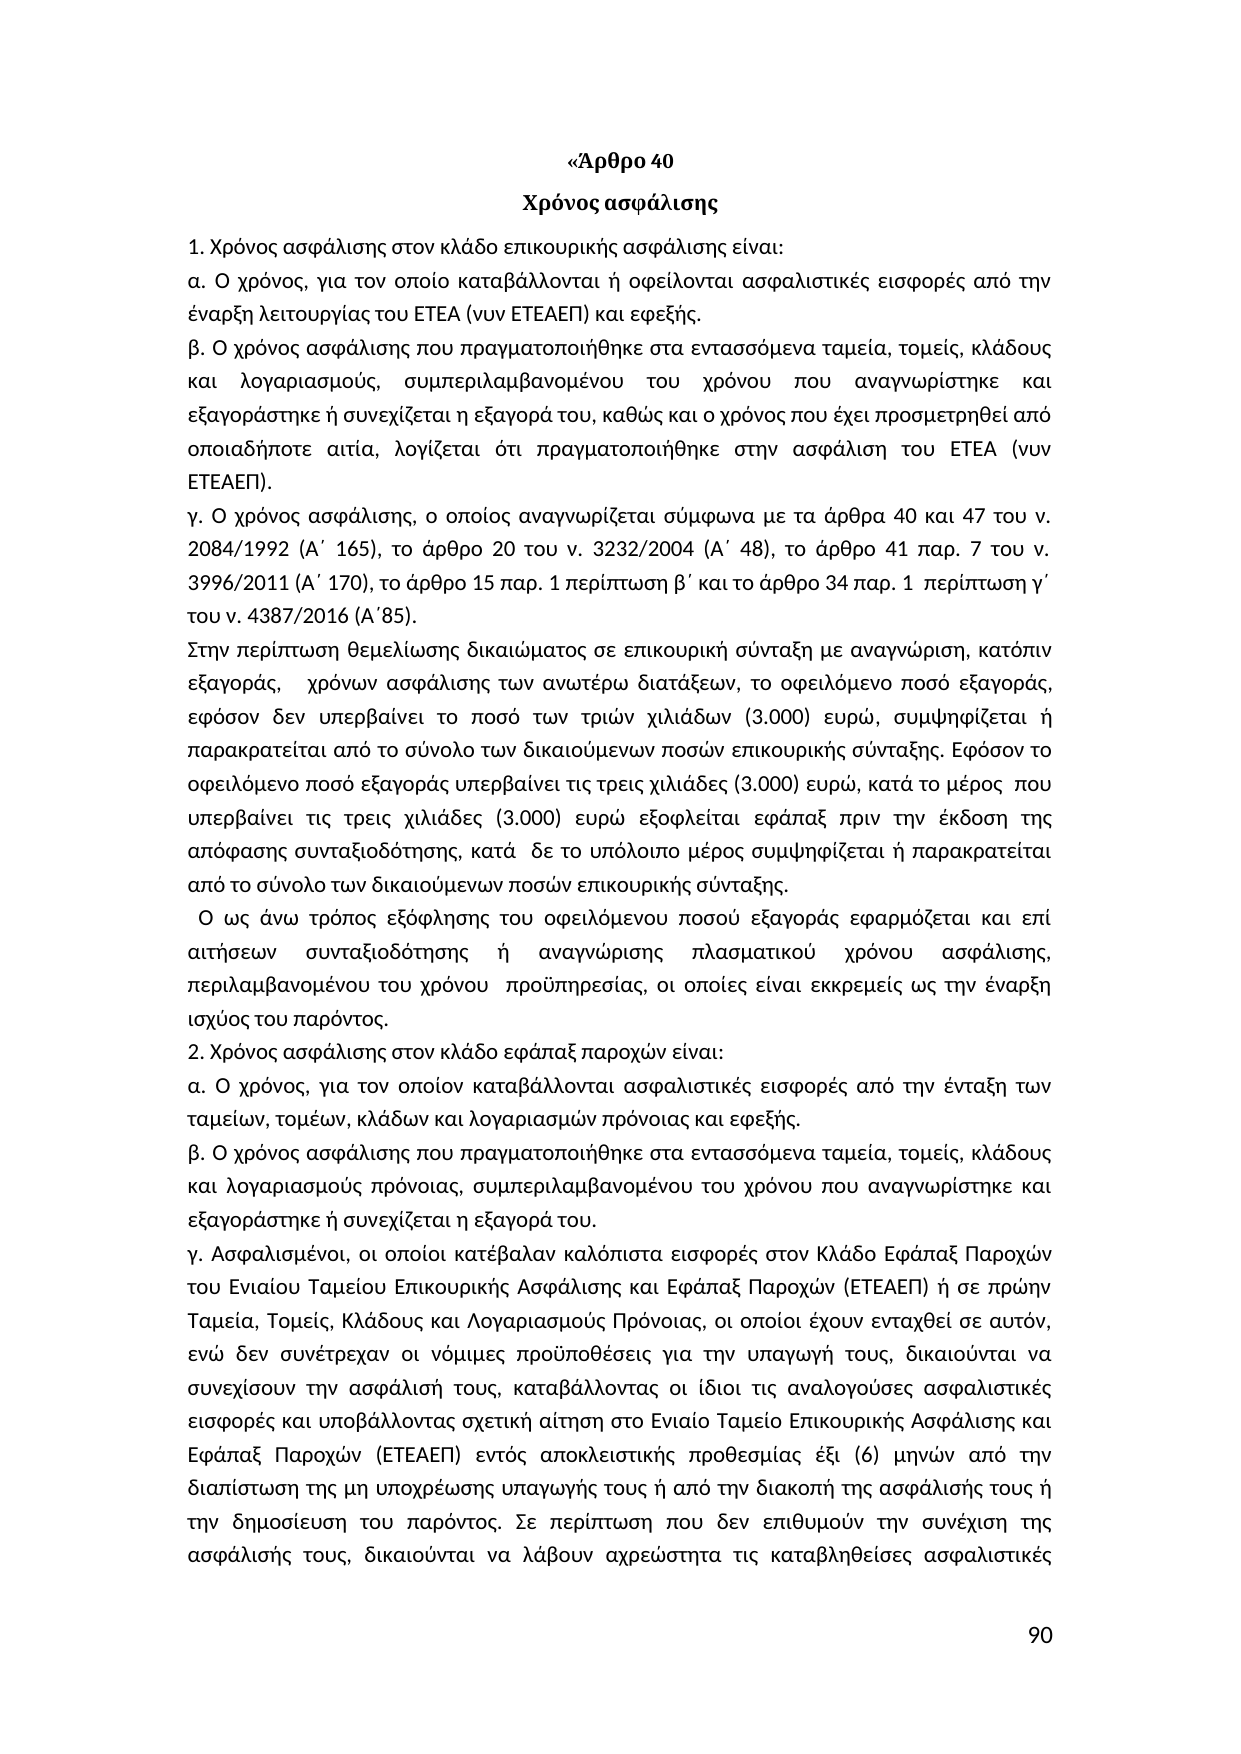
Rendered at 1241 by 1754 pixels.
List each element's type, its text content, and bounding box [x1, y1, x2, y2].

text Στην περίπτωση θεμελίωσης δικαιώματος σε επικουρική σύνταξη με αναγνώριση, κατόπιν εξαγοράς, χρόνων ασφάλισης των ανωτέρω διατάξεων, το οφειλόμενο ποσό εξαγοράς, εφόσον δεν υπερβαίνει το ποσό των τριών χιλιάδων (3.000) ευρώ, συμψηφίζεται ή παρακρατείται από το σύνολο των δικαιούμενων ποσών επικουρικής σύνταξης. Εφόσον το οφειλόμενο ποσό εξαγοράς υπερβαίνει τις τρεις χιλιάδες (3.000) ευρώ, κατά το μέρος που υπερβαίνει τις τρεις χιλιάδες (3.000) ευρώ εξοφλείται εφάπαξ πριν την έκδοση της απόφασης συνταξιοδότησης, κατά δε το υπόλοιπο μέρος συμψηφίζεται ή παρακρατείται από το σύνολο των δικαιούμενων ποσών επικουρικής σύνταξης. [187, 635, 1053, 898]
subtitle «Άρθρο 40 [187, 150, 1053, 174]
text 2. Χρόνος ασφάλισης στον κλάδο εφάπαξ παροχών είναι: [187, 1037, 1053, 1066]
text β. Ο χρόνος ασφάλισης που πραγματοποιήθηκε στα εντασσόμενα ταμεία, τομείς, κλάδους και λογαριασμούς πρόνοιας, συμπεριλαμβανομένου του χρόνου που αναγνωρίστηκε και εξαγοράστηκε ή συνεχίζεται η εξαγορά του. [187, 1138, 1053, 1233]
text γ. Ο χρόνος ασφάλισης, ο οποίος αναγνωρίζεται σύμφωνα με τα άρθρα 40 και 47 του ν. 2084/1992 (Α΄ 165), το άρθρο 20 του ν. 3232/2004 (Α΄ 48), το άρθρο 41 παρ. 7 του ν. 3996/2011 (Α΄ 170), το άρθρο 15 παρ. 1 περίπτωση β΄ και το άρθρο 34 παρ. 1 περίπτωση γ΄ του ν. 4387/2016 (Α΄85). [187, 501, 1053, 629]
text 1. Χρόνος ασφάλισης στον κλάδο επικουρικής ασφάλισης είναι: [187, 232, 1053, 261]
subtitle Χρόνος ασφάλισης [187, 191, 1053, 215]
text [187, 1239, 1053, 1569]
text α. Ο χρόνος, για τον οποίον καταβάλλονται ασφαλιστικές εισφορές από την ένταξη των ταμείων, τομέων, κλάδων και λογαριασμών πρόνοιας και εφεξής. [187, 1071, 1053, 1133]
text β. Ο χρόνος ασφάλισης που πραγματοποιήθηκε στα εντασσόμενα ταμεία, τομείς, κλάδους και λογαριασμούς, συμπεριλαμβανομένου του χρόνου που αναγνωρίστηκε και εξαγοράστηκε ή συνεχίζεται η εξαγορά του, καθώς και ο χρόνος που έχει προσμετρηθεί από οποιαδήποτε αιτία, λογίζεται ότι πραγματοποιήθηκε στην ασφάλιση του ΕΤΕΑ (νυν ΕΤΕΑΕΠ). [187, 333, 1053, 495]
text α. Ο χρόνος, για τον οποίο καταβάλλονται ή οφείλονται ασφαλιστικές εισφορές από την έναρξη λειτουργίας του ΕΤΕΑ (νυν ΕΤΕΑΕΠ) και εφεξής. [187, 266, 1053, 328]
text Ο ως άνω τρόπος εξόφλησης του οφειλόμενου ποσού εξαγοράς εφαρμόζεται και επί αιτήσεων συνταξιοδότησης ή αναγνώρισης πλασματικού χρόνου ασφάλισης, περιλαμβανομένου του χρόνου προϋπηρεσίας, οι οποίες είναι εκκρεμείς ως την έναρξη ισχύος του παρόντος. [187, 903, 1053, 1032]
